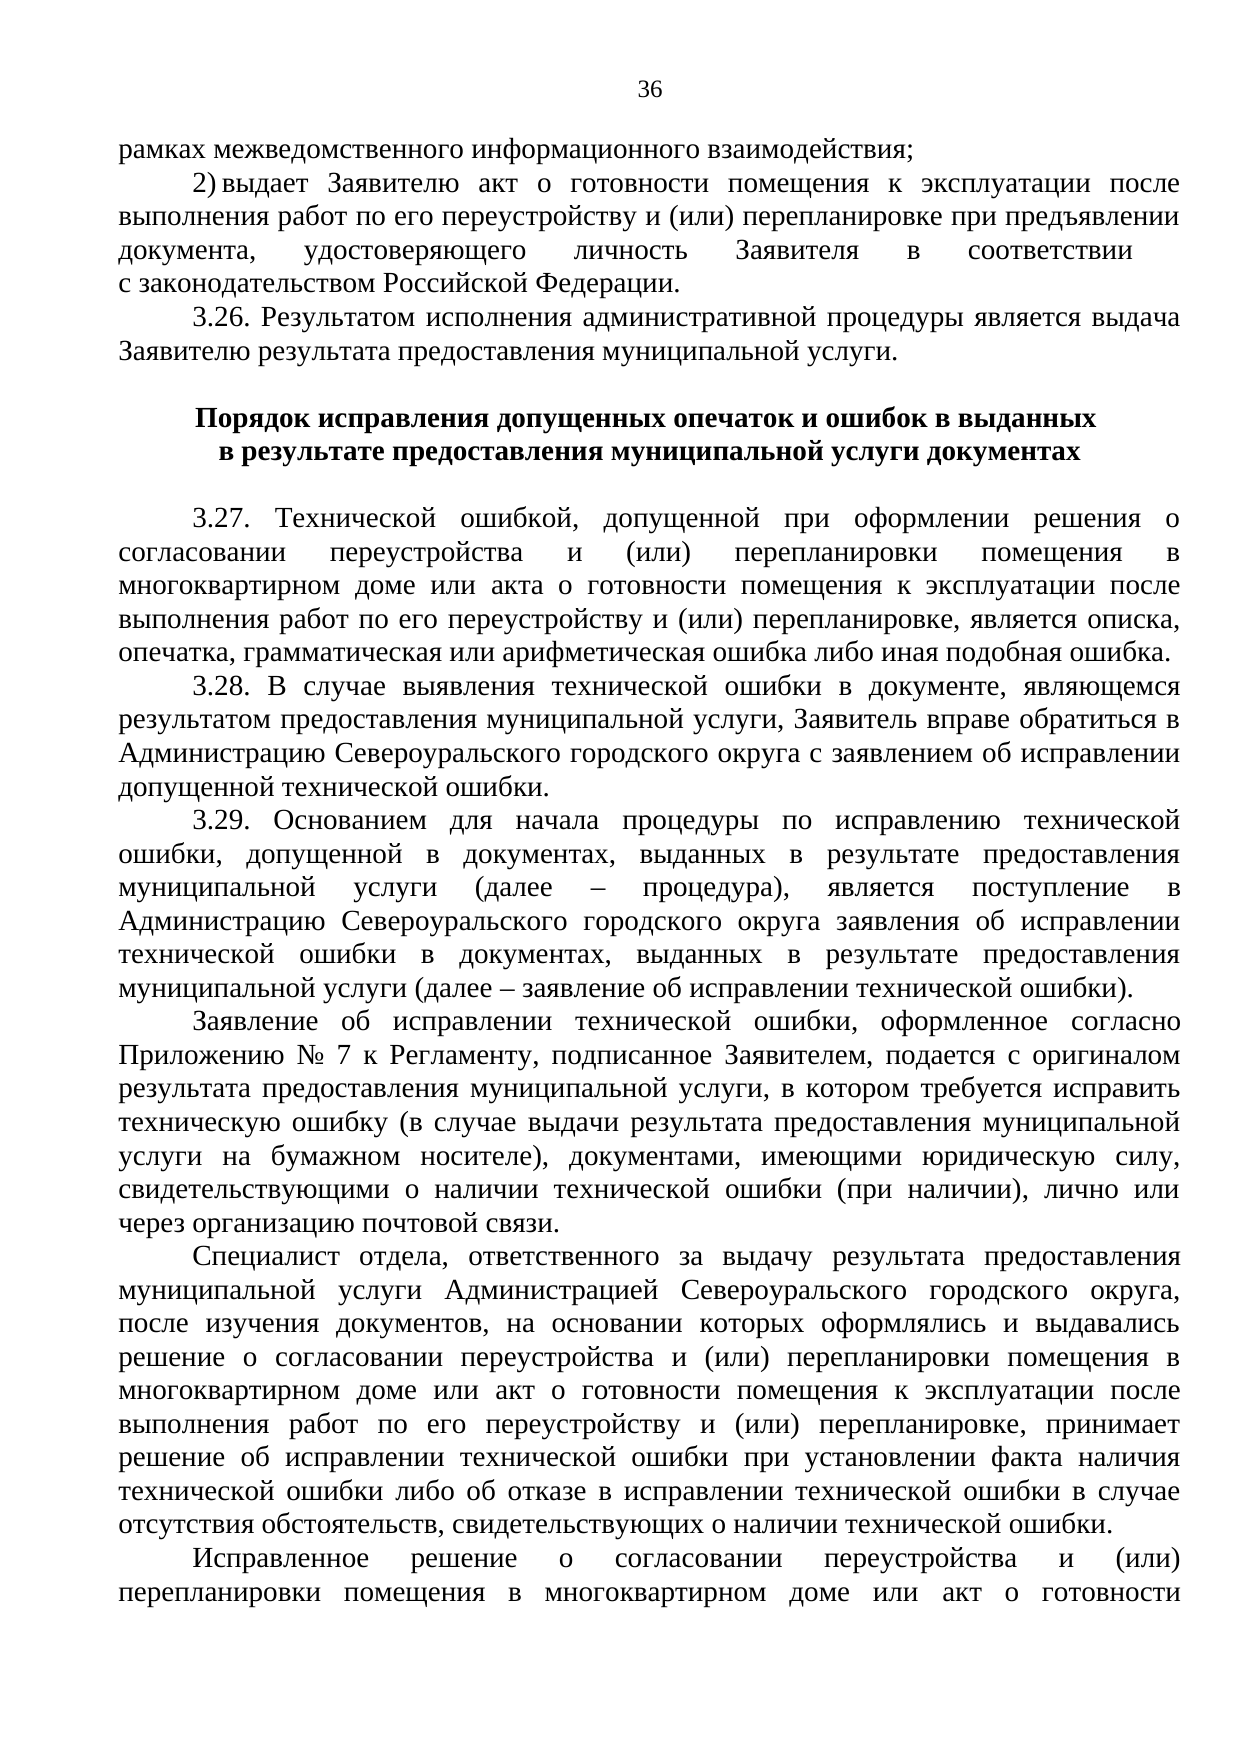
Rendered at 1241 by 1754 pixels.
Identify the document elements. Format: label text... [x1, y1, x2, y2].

list выдает Заявителю акт о готовности помещения к эксплуатации после выполнения работ по его переустройству и (или) перепланировке при предъявлении документа, удостоверяющего личность Заявителя в соответствии с законодательством Российской Федерации. [118, 165, 1181, 299]
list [118, 131, 1181, 165]
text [118, 1540, 1181, 1607]
text Заявление об исправлении технической ошибки, оформленное согласно Приложению № 7 к Регламенту, подписанное Заявителем, подается с оригиналом результата предоставления муниципальной услуги, в котором требуется исправить техническую ошибку (в случае выдачи результата предоставления муниципальной услуги на бумажном носителе), документами, имеющими юридическую силу, свидетельствующими о наличии технической ошибки (при наличии), лично или через организацию почтовой связи. [118, 1003, 1181, 1238]
text Порядок исправления допущенных опечаток и ошибок в выданных в результате предоставления муниципальной услуги документах [118, 400, 1181, 467]
text 3.28. В случае выявления технической ошибки в документе, являющемся результатом предоставления муниципальной услуги, Заявитель вправе обратиться в Администрацию Североуральского городского округа с заявлением об исправлении допущенной технической ошибки. [118, 668, 1181, 802]
text 3.26. Результатом исполнения административной процедуры является выдача Заявителю результата предоставления муниципальной услуги. [118, 299, 1181, 366]
text Специалист отдела, ответственного за выдачу результата предоставления муниципальной услуги Администрацией Североуральского городского округа, после изучения документов, на основании которых оформлялись и выдавались решение о согласовании переустройства и (или) перепланировки помещения в многоквартирном доме или акт о готовности помещения к эксплуатации после выполнения работ по его переустройству и (или) перепланировке, принимает решение об исправлении технической ошибки при установлении факта наличия технической ошибки либо об отказе в исправлении технической ошибки в случае отсутствия обстоятельств, свидетельствующих о наличии технической ошибки. [118, 1238, 1181, 1540]
text 3.27. Технической ошибкой, допущенной при оформлении решения о согласовании переустройства и (или) перепланировки помещения в многоквартирном доме или акта о готовности помещения к эксплуатации после выполнения работ по его переустройству и (или) перепланировке, является описка, опечатка, грамматическая или арифметическая ошибка либо иная подобная ошибка. [118, 500, 1181, 668]
text 3.29. Основанием для начала процедуры по исправлению технической ошибки, допущенной в документах, выданных в результате предоставления муниципальной услуги (далее – процедура), является поступление в Администрацию Североуральского городского округа заявления об исправлении технической ошибки в документах, выданных в результате предоставления муниципальной услуги (далее – заявление об исправлении технической ошибки). [118, 802, 1181, 1003]
